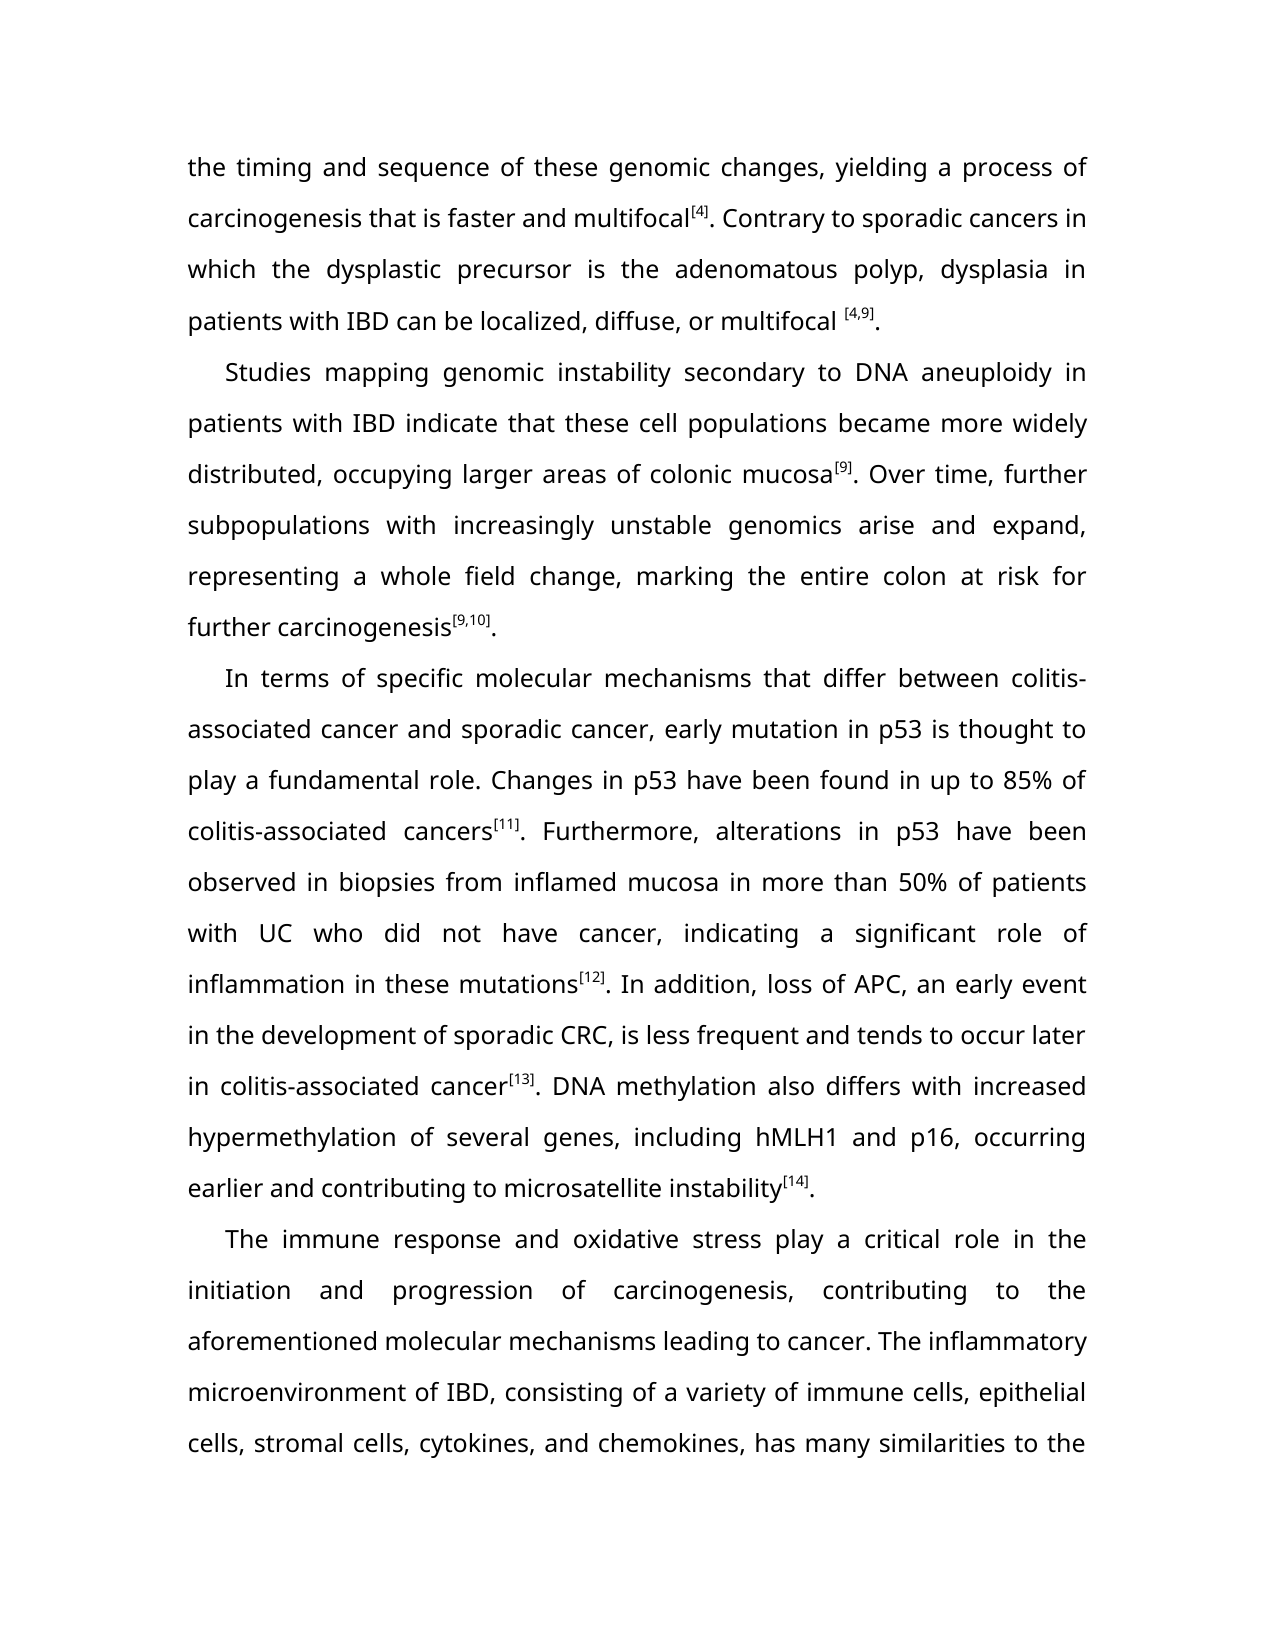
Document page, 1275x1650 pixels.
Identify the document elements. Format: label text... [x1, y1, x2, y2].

text In terms of specific molecular mechanisms that differ between colitis-associated cancer and sporadic cancer, early mutation in p53 is thought to play a fundamental role. Changes in p53 have been found in up to 85% of colitis-associated cancers[11]. Furthermore, alterations in p53 have been observed in biopsies from inflamed mucosa in more than 50% of patients with UC who did not have cancer, indicating a significant role of inflammation in these mutations[12]. In addition, loss of APC, an early event in the development of sporadic CRC, is less frequent and tends to occur later in colitis-associated cancer[13]. DNA methylation also differs with increased hypermethylation of several genes, including hMLH1 and p16, occurring earlier and contributing to microsatellite instability[14]. [187, 660, 1087, 1205]
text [187, 150, 1087, 337]
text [187, 1222, 1087, 1460]
text Studies mapping genomic instability secondary to DNA aneuploidy in patients with IBD indicate that these cell populations became more widely distributed, occupying larger areas of colonic mucosa[9]. Over time, further subpopulations with increasingly unstable genomics arise and expand, representing a whole field change, marking the entire colon at risk for further carcinogenesis[9,10]. [187, 354, 1087, 643]
